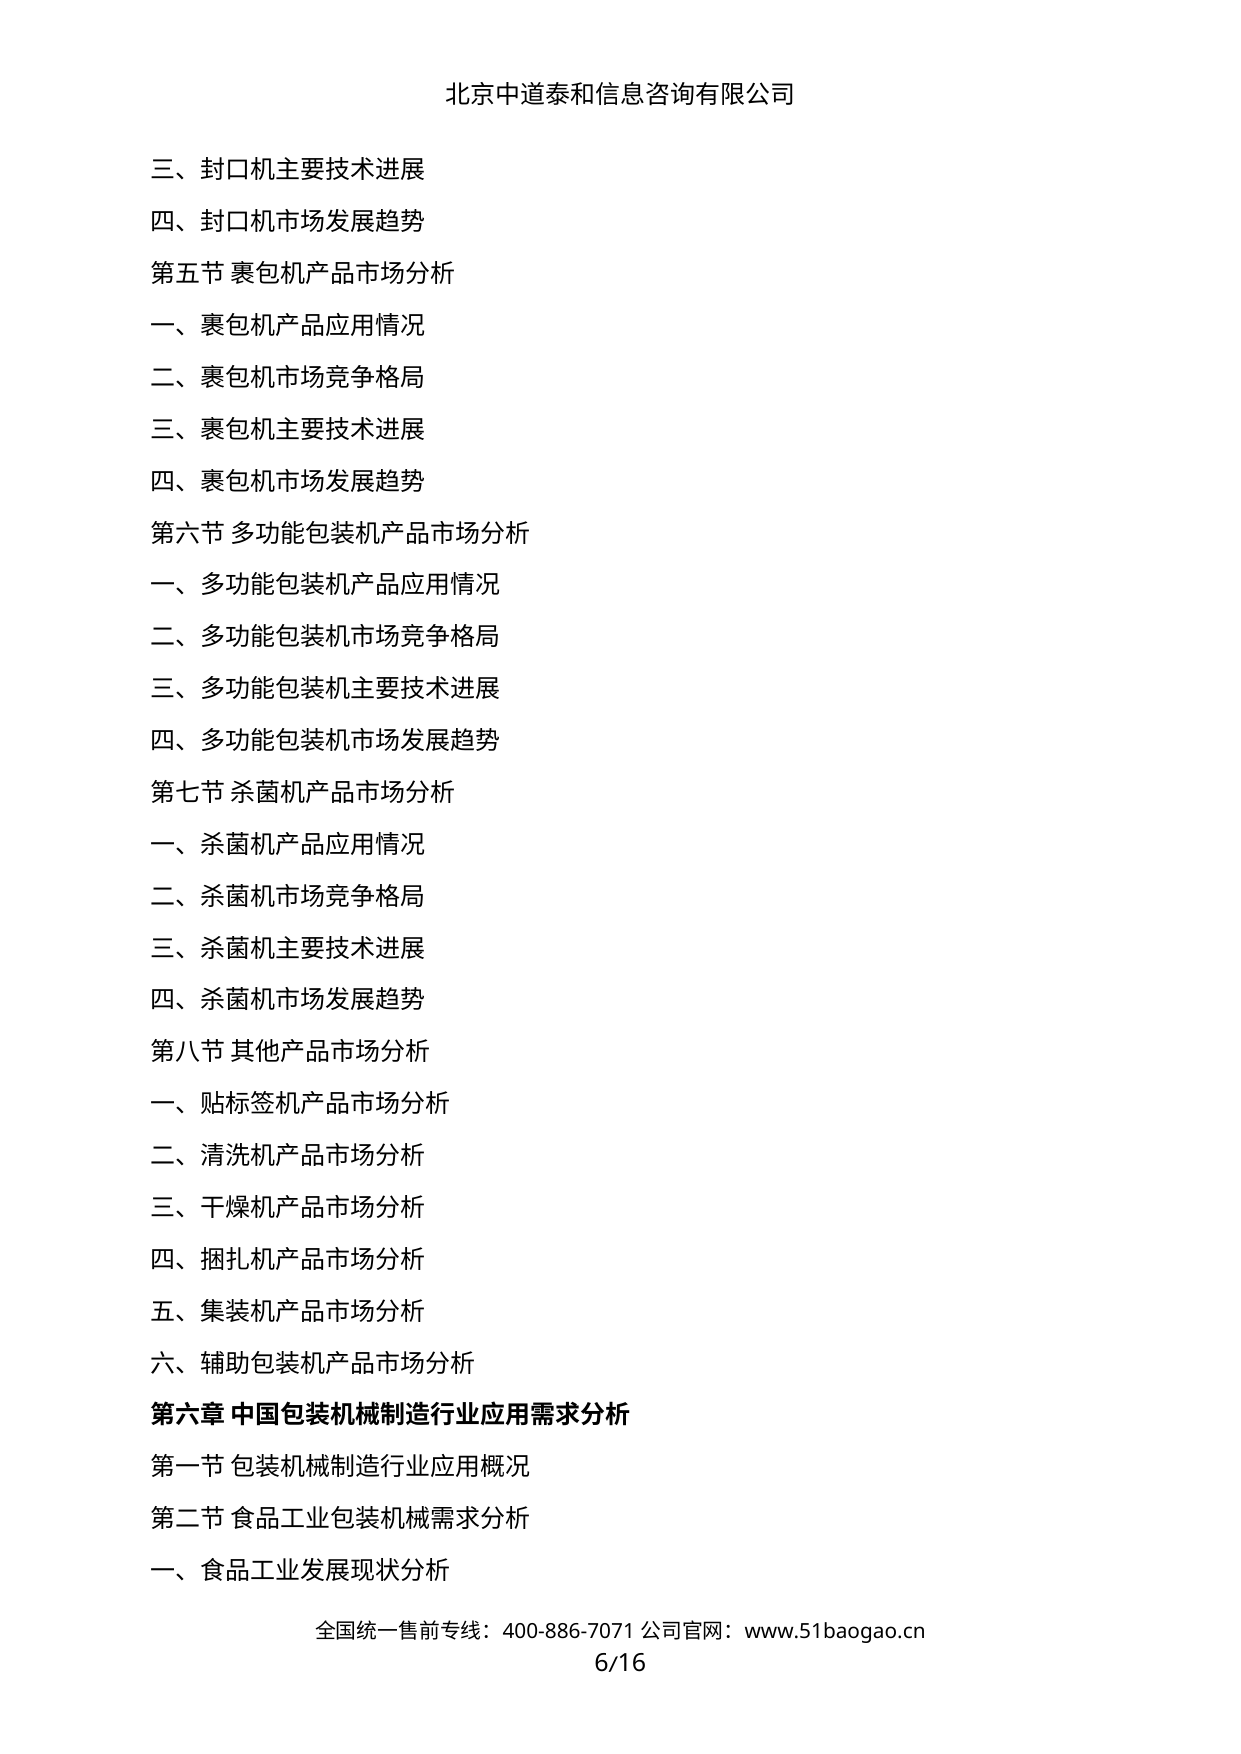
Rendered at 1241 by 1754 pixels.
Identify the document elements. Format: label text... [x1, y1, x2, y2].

text 三、封口机主要技术进展 [150, 150, 1090, 186]
text 四、封口机市场发展趋势 [150, 202, 1090, 238]
text 一、裹包机产品应用情况 [150, 306, 1090, 342]
text 二、多功能包装机市场竞争格局 [150, 617, 1090, 653]
text 四、捆扎机产品市场分析 [150, 1239, 1090, 1276]
text 四、多功能包装机市场发展趋势 [150, 721, 1090, 757]
text 第五节 裹包机产品市场分析 [150, 254, 1090, 290]
text 一、贴标签机产品市场分析 [150, 1084, 1090, 1120]
text 第六章 中国包装机械制造行业应用需求分析 [150, 1395, 1090, 1431]
text 一、食品工业发展现状分析 [150, 1551, 1090, 1587]
text 第七节 杀菌机产品市场分析 [150, 772, 1090, 809]
text 第一节 包装机械制造行业应用概况 [150, 1447, 1090, 1483]
text 一、多功能包装机产品应用情况 [150, 565, 1090, 601]
text 四、杀菌机市场发展趋势 [150, 980, 1090, 1016]
text 三、干燥机产品市场分析 [150, 1187, 1090, 1224]
text 四、裹包机市场发展趋势 [150, 461, 1090, 497]
text 第八节 其他产品市场分析 [150, 1032, 1090, 1068]
text 二、裹包机市场竞争格局 [150, 357, 1090, 394]
text 五、集装机产品市场分析 [150, 1291, 1090, 1327]
text 三、杀菌机主要技术进展 [150, 928, 1090, 964]
text 三、多功能包装机主要技术进展 [150, 669, 1090, 705]
text 第六节 多功能包装机产品市场分析 [150, 513, 1090, 549]
text 二、杀菌机市场竞争格局 [150, 876, 1090, 912]
text 二、清洗机产品市场分析 [150, 1136, 1090, 1172]
text 一、杀菌机产品应用情况 [150, 824, 1090, 861]
text 三、裹包机主要技术进展 [150, 409, 1090, 446]
text 第二节 食品工业包装机械需求分析 [150, 1499, 1090, 1535]
text 六、辅助包装机产品市场分析 [150, 1343, 1090, 1379]
